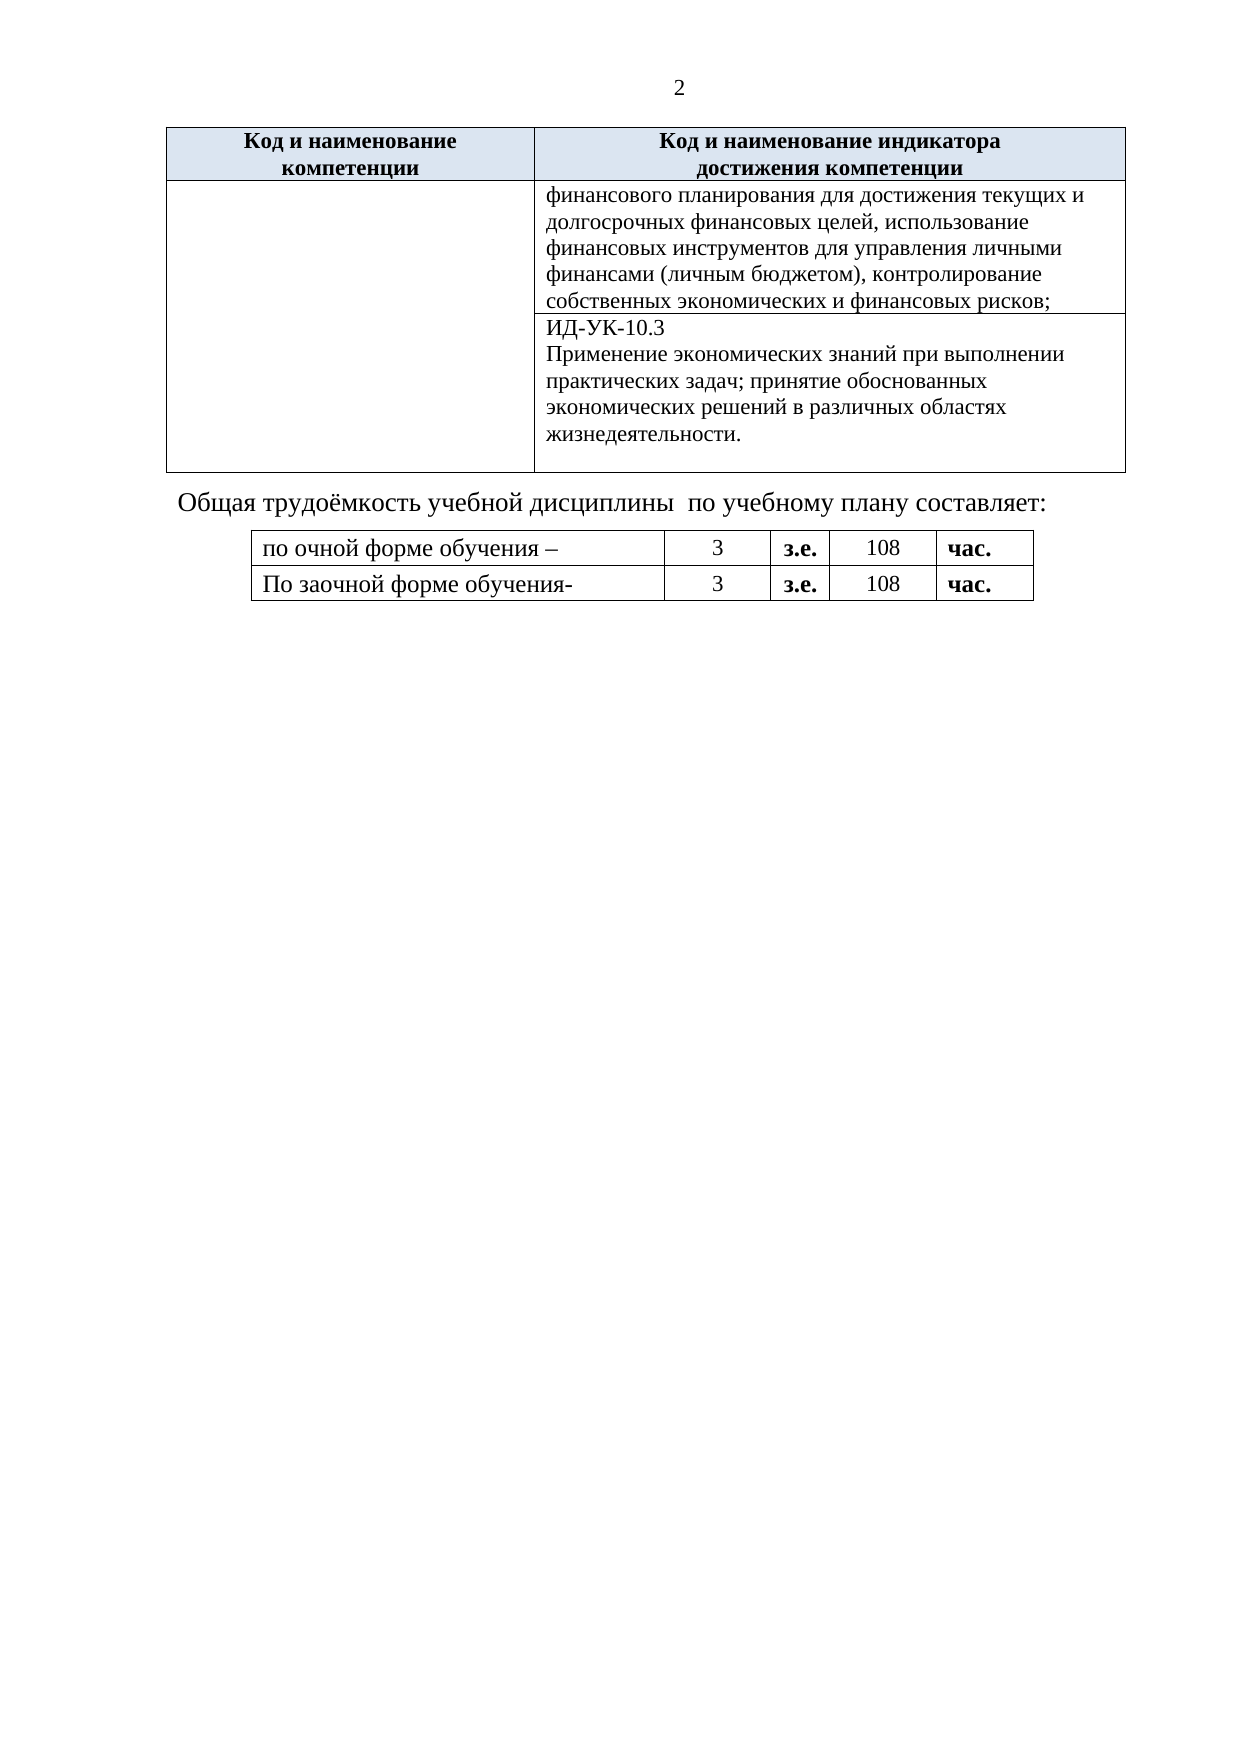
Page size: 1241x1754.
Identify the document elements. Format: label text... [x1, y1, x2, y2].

table_cell час. [937, 566, 1033, 600]
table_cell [535, 181, 1125, 313]
table_cell По заочной форме обучения- [252, 566, 664, 600]
table_header 3 [665, 531, 770, 565]
table_header з.е. [771, 531, 829, 565]
subtitle Общая трудоёмкость учебной дисциплины по учебному плану составляет: [177, 486, 1181, 517]
table_header по очной форме обучения – [252, 531, 664, 565]
table_cell 3 [665, 566, 770, 600]
table_header Код и наименование индикатора достижения компетенции [535, 128, 1125, 180]
table_cell з.е. [771, 566, 829, 600]
table_header Код и наименование компетенции [167, 128, 534, 180]
table_cell ИД-УК-10.3 Применение экономических знаний при выполнении практических задач; принятие обоснованных экономических решений в различных областях жизнедеятельности. [535, 314, 1125, 472]
table_header 108 [830, 531, 936, 565]
table_cell 108 [830, 566, 936, 600]
table_header час. [937, 531, 1033, 565]
